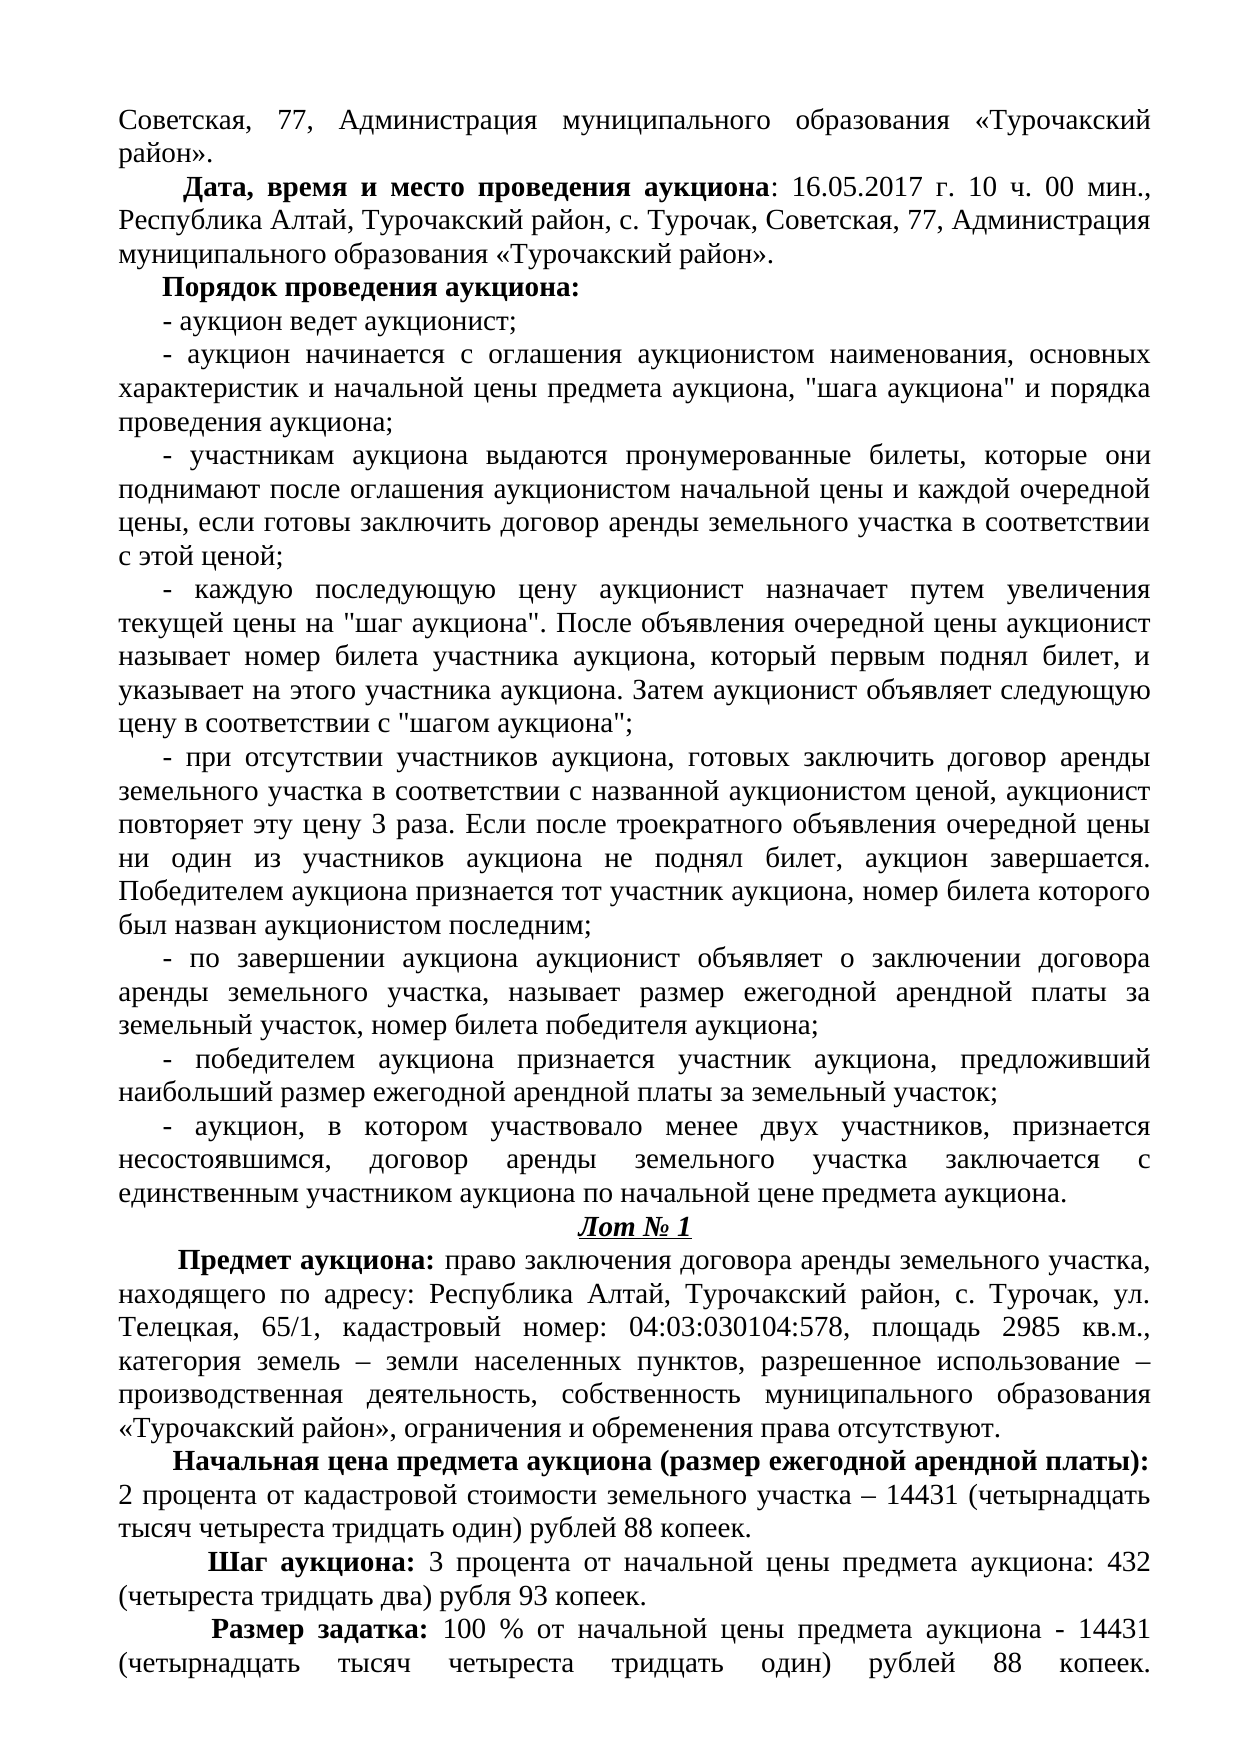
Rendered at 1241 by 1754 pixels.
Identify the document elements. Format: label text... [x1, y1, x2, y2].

text - победителем аукциона признается участник аукциона, предложивший наибольший размер ежегодной арендной платы за земельный участок; [118, 1041, 1152, 1108]
text Порядок проведения аукциона: [118, 269, 1152, 303]
text Шаг аукциона: 3 процента от начальной цены предмета аукциона: 432 (четыреста тридцать два) рубля 93 копеек. [118, 1544, 1152, 1611]
text - аукцион, в котором участвовало менее двух участников, признается несостоявшимся, договор аренды земельного участка заключается с единственным участником аукциона по начальной цене предмета аукциона. [118, 1108, 1152, 1209]
text - аукцион ведет аукционист; [118, 303, 1152, 337]
text - каждую последующую цену аукционист назначает путем увеличения текущей цены на "шаг аукциона". После объявления очередной цены аукционист называет номер билета участника аукциона, который первым поднял билет, и указывает на этого участника аукциона. Затем аукционист объявляет следующую цену в соответствии с "шагом аукциона"; [118, 571, 1152, 739]
text Начальная цена предмета аукциона (размер ежегодной арендной платы): 2 процента от кадастровой стоимости земельного участка – 14431 (четырнадцать тысяч четыреста тридцать один) рублей 88 копеек. [118, 1443, 1152, 1544]
text Лот № 1 [118, 1209, 1152, 1242]
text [118, 1611, 1152, 1678]
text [118, 102, 1152, 169]
text - при отсутствии участников аукциона, готовых заключить договор аренды земельного участка в соответствии с названной аукционистом ценой, аукционист повторяет эту цену 3 раза. Если после троекратного объявления очередной цены ни один из участников аукциона не поднял билет, аукцион завершается. Победителем аукциона признается тот участник аукциона, номер билета которого был назван аукционистом последним; [118, 739, 1152, 940]
text Дата, время и место проведения аукциона: 16.05.2017 г. 10 ч. 00 мин., Республика Алтай, Турочакский район, с. Турочак, Советская, 77, Администрация муниципального образования «Турочакский район». [118, 169, 1152, 269]
text - участникам аукциона выдаются пронумерованные билеты, которые они поднимают после оглашения аукционистом начальной цены и каждой очередной цены, если готовы заключить договор аренды земельного участка в соответствии с этой ценой; [118, 437, 1152, 571]
text - по завершении аукциона аукционист объявляет о заключении договора аренды земельного участка, называет размер ежегодной арендной платы за земельный участок, номер билета победителя аукциона; [118, 940, 1152, 1041]
text Предмет аукциона: право заключения договора аренды земельного участка, находящего по адресу: Республика Алтай, Турочакский район, с. Турочак, ул. Телецкая, 65/1, кадастровый номер: 04:03:030104:578, площадь 2985 кв.м., категория земель – земли населенных пунктов, разрешенное использование – производственная деятельность, собственность муниципального образования «Турочакский район», ограничения и обременения права отсутствуют. [118, 1242, 1152, 1443]
text - аукцион начинается с оглашения аукционистом наименования, основных характеристик и начальной цены предмета аукциона, "шага аукциона" и порядка проведения аукциона; [118, 337, 1152, 437]
